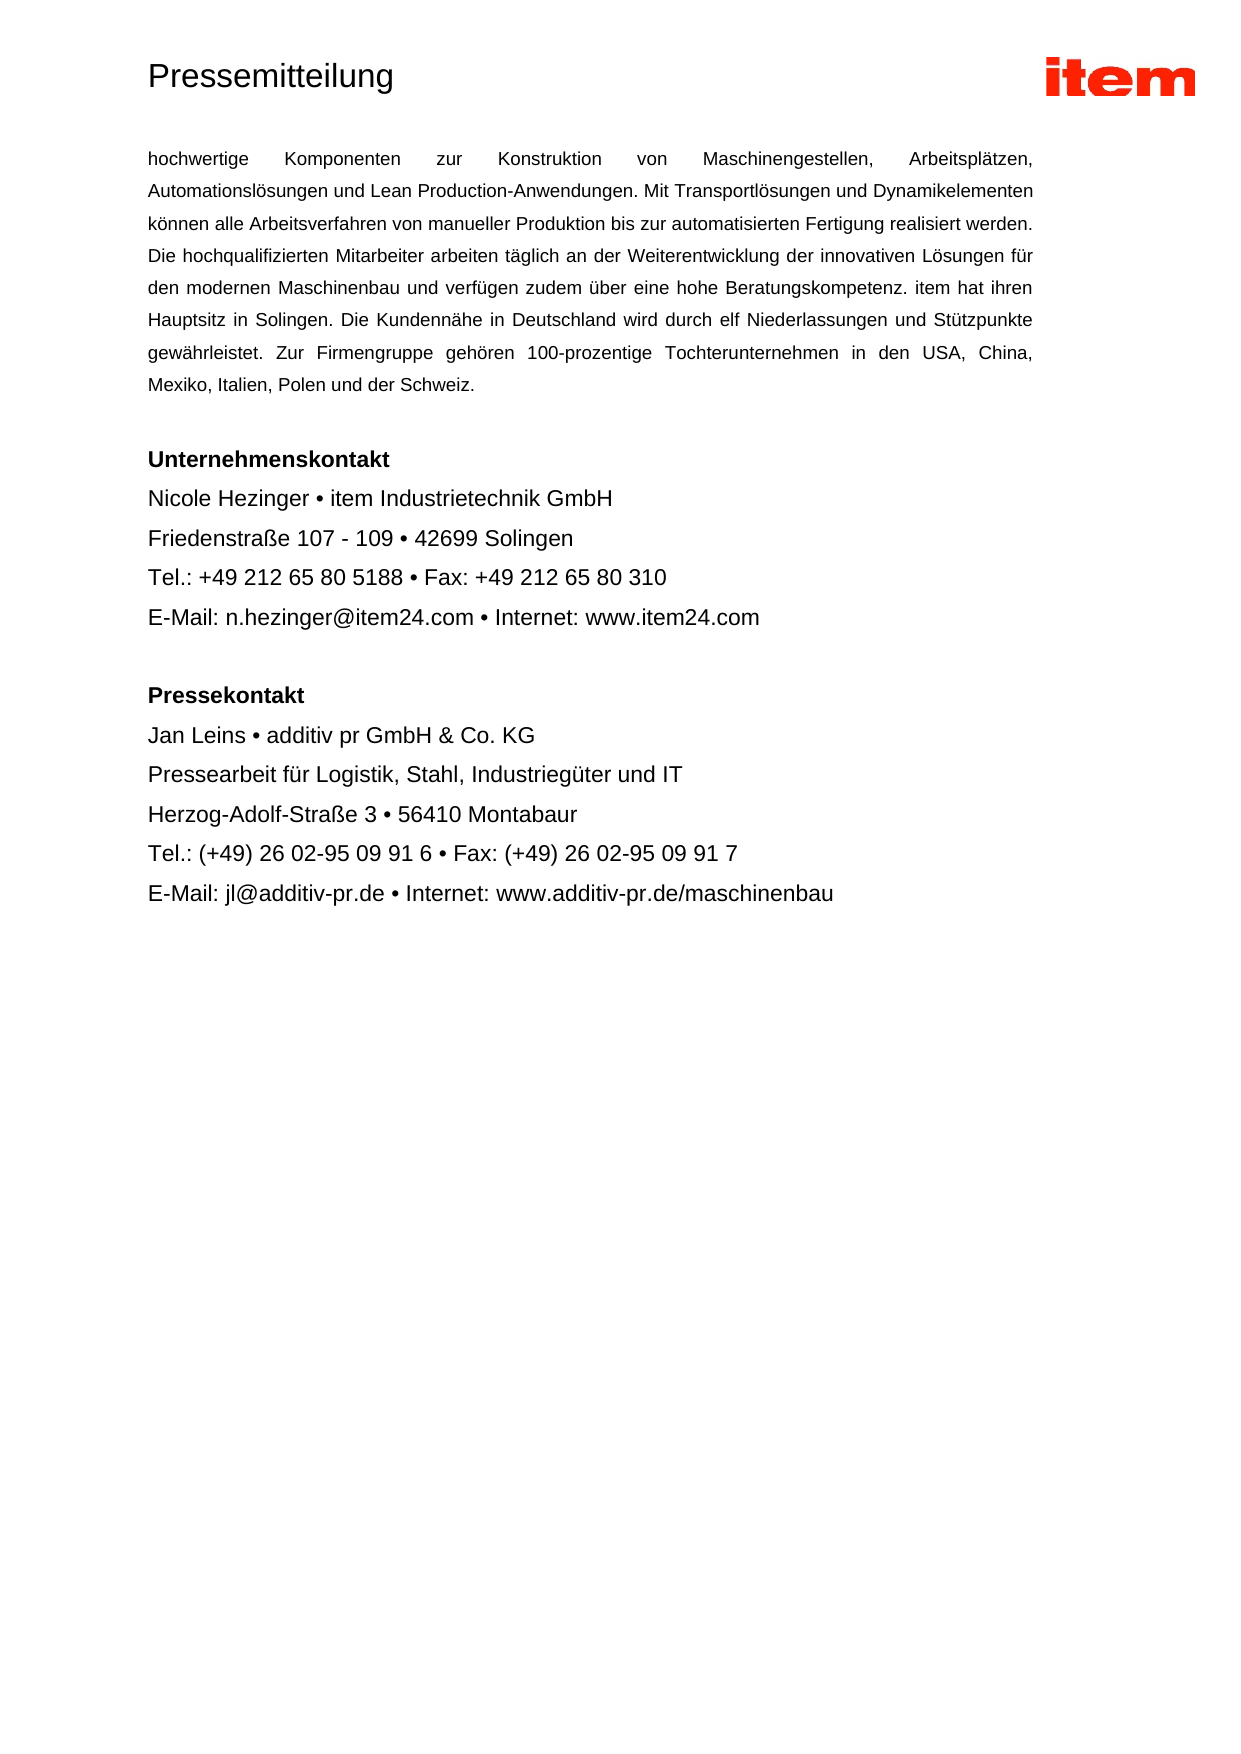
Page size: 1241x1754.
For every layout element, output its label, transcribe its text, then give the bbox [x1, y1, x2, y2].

text Nicole Hezinger • item Industrietechnik GmbH [148, 485, 1033, 511]
text Pressekontakt [148, 682, 1033, 709]
text Unternehmenskontakt [148, 446, 1033, 472]
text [148, 148, 1033, 395]
text Herzog-Adolf-Straße 3 • 56410 Montabaur [148, 801, 1033, 827]
text Friedenstraße 107 - 109 • 42699 Solingen [148, 524, 1033, 551]
text E-Mail: jl@additiv-pr.de • Internet: www.additiv-pr.de/maschinenbau [148, 880, 1033, 906]
picture [1045, 57, 1195, 95]
text Tel.: +49 212 65 80 5188 • Fax: +49 212 65 80 310 [148, 564, 1033, 590]
text Tel.: (+49) 26 02-95 09 91 6 • Fax: (+49) 26 02-95 09 91 7 [148, 840, 1033, 867]
text E-Mail: n.hezinger@item24.com • Internet: www.item24.com [148, 603, 1033, 630]
text Pressearbeit für Logistik, Stahl, Industriegüter und IT [148, 761, 1033, 788]
text Jan Leins • additiv pr GmbH & Co. KG [148, 722, 1033, 748]
